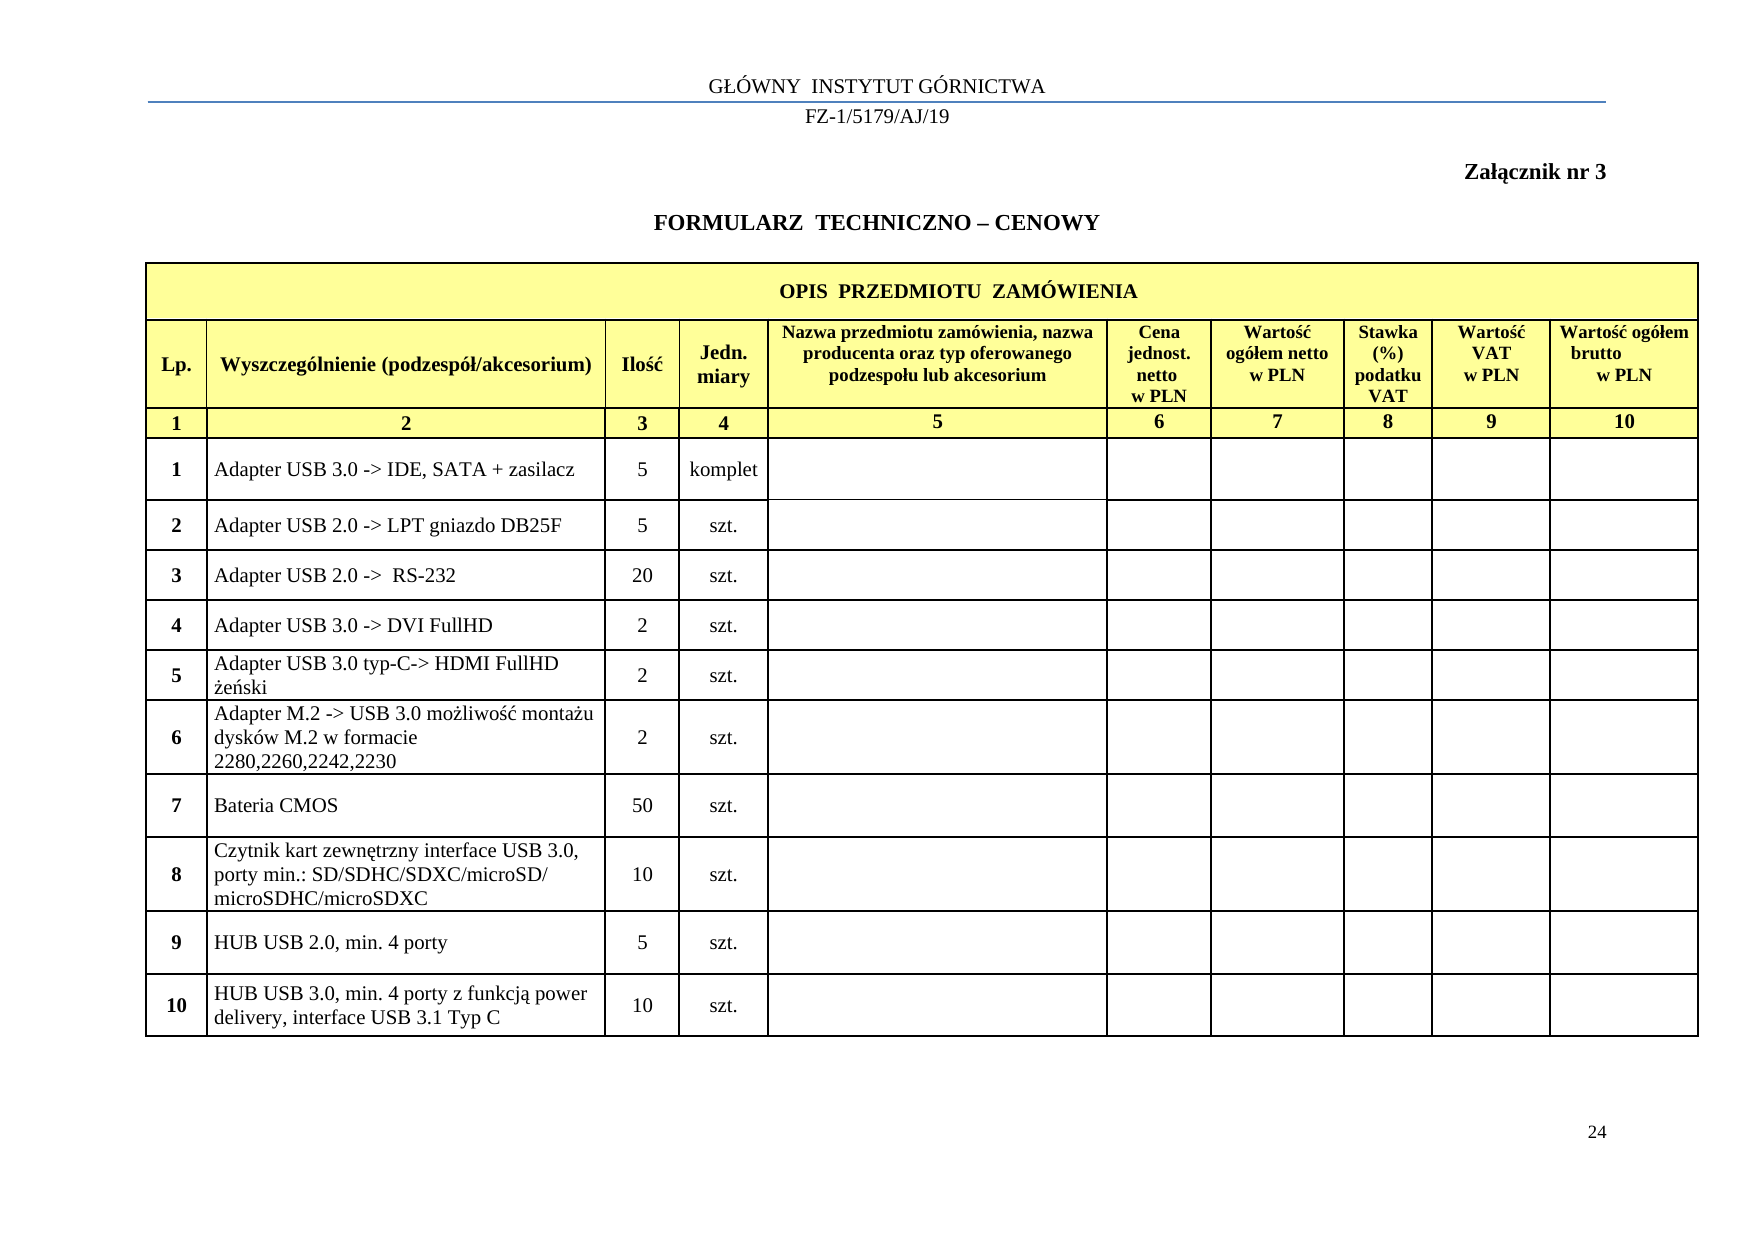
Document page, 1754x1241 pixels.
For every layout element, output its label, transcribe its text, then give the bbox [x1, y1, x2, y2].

table_cell 6 [147, 701, 206, 773]
table_cell [1433, 651, 1549, 699]
table_cell HUB USB 3.0, min. 4 porty z funkcją power delivery, interface USB 3.1 Typ C [208, 975, 604, 1035]
table_cell [1108, 701, 1210, 773]
table_cell [1345, 838, 1431, 910]
table_cell 3 [606, 409, 678, 437]
table_cell 8 [1345, 409, 1431, 437]
table_cell Adapter USB 3.0 typ-C-> HDMI FullHD żeński [208, 651, 604, 699]
table_cell Wyszczególnienie (podzespół/akcesorium) [207, 321, 605, 407]
table_cell [1433, 975, 1549, 1035]
table_cell szt. [680, 838, 767, 910]
table_cell [769, 601, 1106, 649]
table_cell [1345, 601, 1431, 649]
table_cell [769, 651, 1106, 699]
table_cell 5 [606, 439, 678, 499]
table_cell [1212, 701, 1343, 773]
table_cell [1212, 439, 1343, 499]
table_cell Wartość ogółem brutto w PLN [1551, 321, 1697, 407]
table_cell [1551, 439, 1697, 499]
table_cell 4 [680, 409, 767, 437]
table_cell [1551, 975, 1697, 1035]
table_cell szt. [680, 775, 767, 836]
table_cell [1212, 601, 1343, 649]
table_cell 2 [606, 651, 678, 699]
table_cell 2 [606, 601, 678, 649]
table_cell 1 [147, 409, 206, 437]
table_cell 4 [147, 601, 206, 649]
table_cell Adapter USB 2.0 -> LPT gniazdo DB25F [208, 501, 604, 549]
table_cell [1345, 975, 1431, 1035]
table_cell [1212, 975, 1343, 1035]
table_cell [769, 775, 1106, 836]
table_cell HUB USB 2.0, min. 4 porty [208, 912, 604, 972]
table_cell Lp. [147, 321, 206, 407]
table_cell [1433, 701, 1549, 773]
table_cell [1345, 501, 1431, 549]
table_cell 8 [147, 838, 206, 910]
table_cell [1108, 775, 1210, 836]
table_cell Jedn. miary [680, 321, 767, 407]
table_cell [1345, 651, 1431, 699]
table_cell [1212, 912, 1343, 972]
table_cell Cena jednost. netto w PLN [1108, 321, 1210, 407]
table_cell 9 [1433, 409, 1549, 437]
table_cell 1 [147, 439, 206, 499]
table_cell szt. [680, 975, 767, 1035]
table_cell [1108, 838, 1210, 910]
table_cell szt. [680, 601, 767, 649]
table_cell Czytnik kart zewnętrzny interface USB 3.0, porty min.: SD/SDHC/SDXC/microSD/ microSDHC/microSDXC [208, 838, 604, 910]
table_cell 20 [606, 551, 678, 599]
table_cell 2 [147, 501, 206, 549]
table_cell 2 [208, 409, 604, 437]
table_cell [1212, 775, 1343, 836]
table_cell komplet [680, 439, 767, 499]
table_cell Adapter USB 3.0 -> IDE, SATA + zasilacz [208, 439, 604, 499]
table_cell [1212, 838, 1343, 910]
table_cell 10 [606, 838, 678, 910]
table_cell [1433, 501, 1549, 549]
table_cell Stawka (%) podatku VAT [1345, 321, 1431, 407]
table_cell [1551, 601, 1697, 649]
table_cell 7 [147, 775, 206, 836]
table_cell Adapter USB 3.0 -> DVI FullHD [208, 601, 604, 649]
table_header OPIS PRZEDMIOTU ZAMÓWIENIA [147, 264, 1697, 318]
text FORMULARZ TECHNICZNO – CENOWY [148, 209, 1606, 236]
table_cell [1433, 912, 1549, 972]
table_cell 10 [606, 975, 678, 1035]
table_cell [1212, 651, 1343, 699]
table_cell szt. [680, 501, 767, 549]
table_cell [1433, 601, 1549, 649]
table_cell [769, 500, 1106, 549]
table_cell szt. [680, 651, 767, 699]
table_cell [769, 912, 1106, 972]
table_cell Nazwa przedmiotu zamówienia, nazwa producenta oraz typ oferowanego podzespołu lub akcesorium [769, 321, 1106, 407]
table_cell 50 [606, 775, 678, 836]
table_cell 6 [1108, 409, 1210, 437]
table_cell 10 [147, 975, 206, 1035]
table_cell [1551, 551, 1697, 599]
table_cell [1345, 701, 1431, 773]
table_cell 5 [606, 912, 678, 972]
table_cell 9 [147, 912, 206, 972]
table_cell [1345, 912, 1431, 972]
text Załącznik nr 3 [694, 158, 1606, 185]
table_cell [1345, 551, 1431, 599]
table_cell [1212, 551, 1343, 599]
table_cell [1433, 551, 1549, 599]
table_cell szt. [680, 551, 767, 599]
table_cell [1108, 651, 1210, 699]
table_cell [1551, 701, 1697, 773]
table_cell [1108, 551, 1210, 599]
table_cell [1433, 439, 1549, 499]
table_cell [769, 439, 1106, 499]
table_cell [1212, 501, 1343, 549]
table_cell [1345, 775, 1431, 836]
table_cell [1551, 501, 1697, 549]
table_cell [1433, 838, 1549, 910]
table_cell 5 [606, 501, 678, 549]
table_cell [1551, 838, 1697, 910]
table_cell [1108, 601, 1210, 649]
table_cell [769, 701, 1106, 773]
table_cell Wartość VAT w PLN [1433, 321, 1549, 407]
table_cell [1551, 775, 1697, 836]
table_cell [1345, 439, 1431, 499]
table_cell szt. [680, 701, 767, 773]
table_cell [1108, 439, 1210, 499]
table_cell Ilość [606, 321, 679, 407]
table_cell 5 [769, 409, 1106, 437]
table_cell [1551, 651, 1697, 699]
table_cell Adapter M.2 -> USB 3.0 możliwość montażu dysków M.2 w formacie 2280,2260,2242,2230 [208, 701, 604, 773]
table_cell [1108, 912, 1210, 972]
table_cell Adapter USB 2.0 -> RS-232 [208, 551, 604, 599]
table_cell [1433, 775, 1549, 836]
table_cell [769, 838, 1106, 910]
table_cell [769, 975, 1106, 1035]
table_cell [769, 551, 1106, 599]
table_cell szt. [680, 912, 767, 972]
table_cell 10 [1551, 409, 1697, 437]
table_cell Wartość ogółem netto w PLN [1212, 321, 1343, 407]
table_cell [1108, 975, 1210, 1035]
table_cell 7 [1212, 409, 1343, 437]
table_cell [1108, 501, 1210, 549]
table_cell [1551, 912, 1697, 972]
table_cell 2 [606, 701, 678, 773]
table_cell Bateria CMOS [208, 775, 604, 836]
table_cell 5 [147, 651, 206, 699]
table_cell 3 [147, 551, 206, 599]
